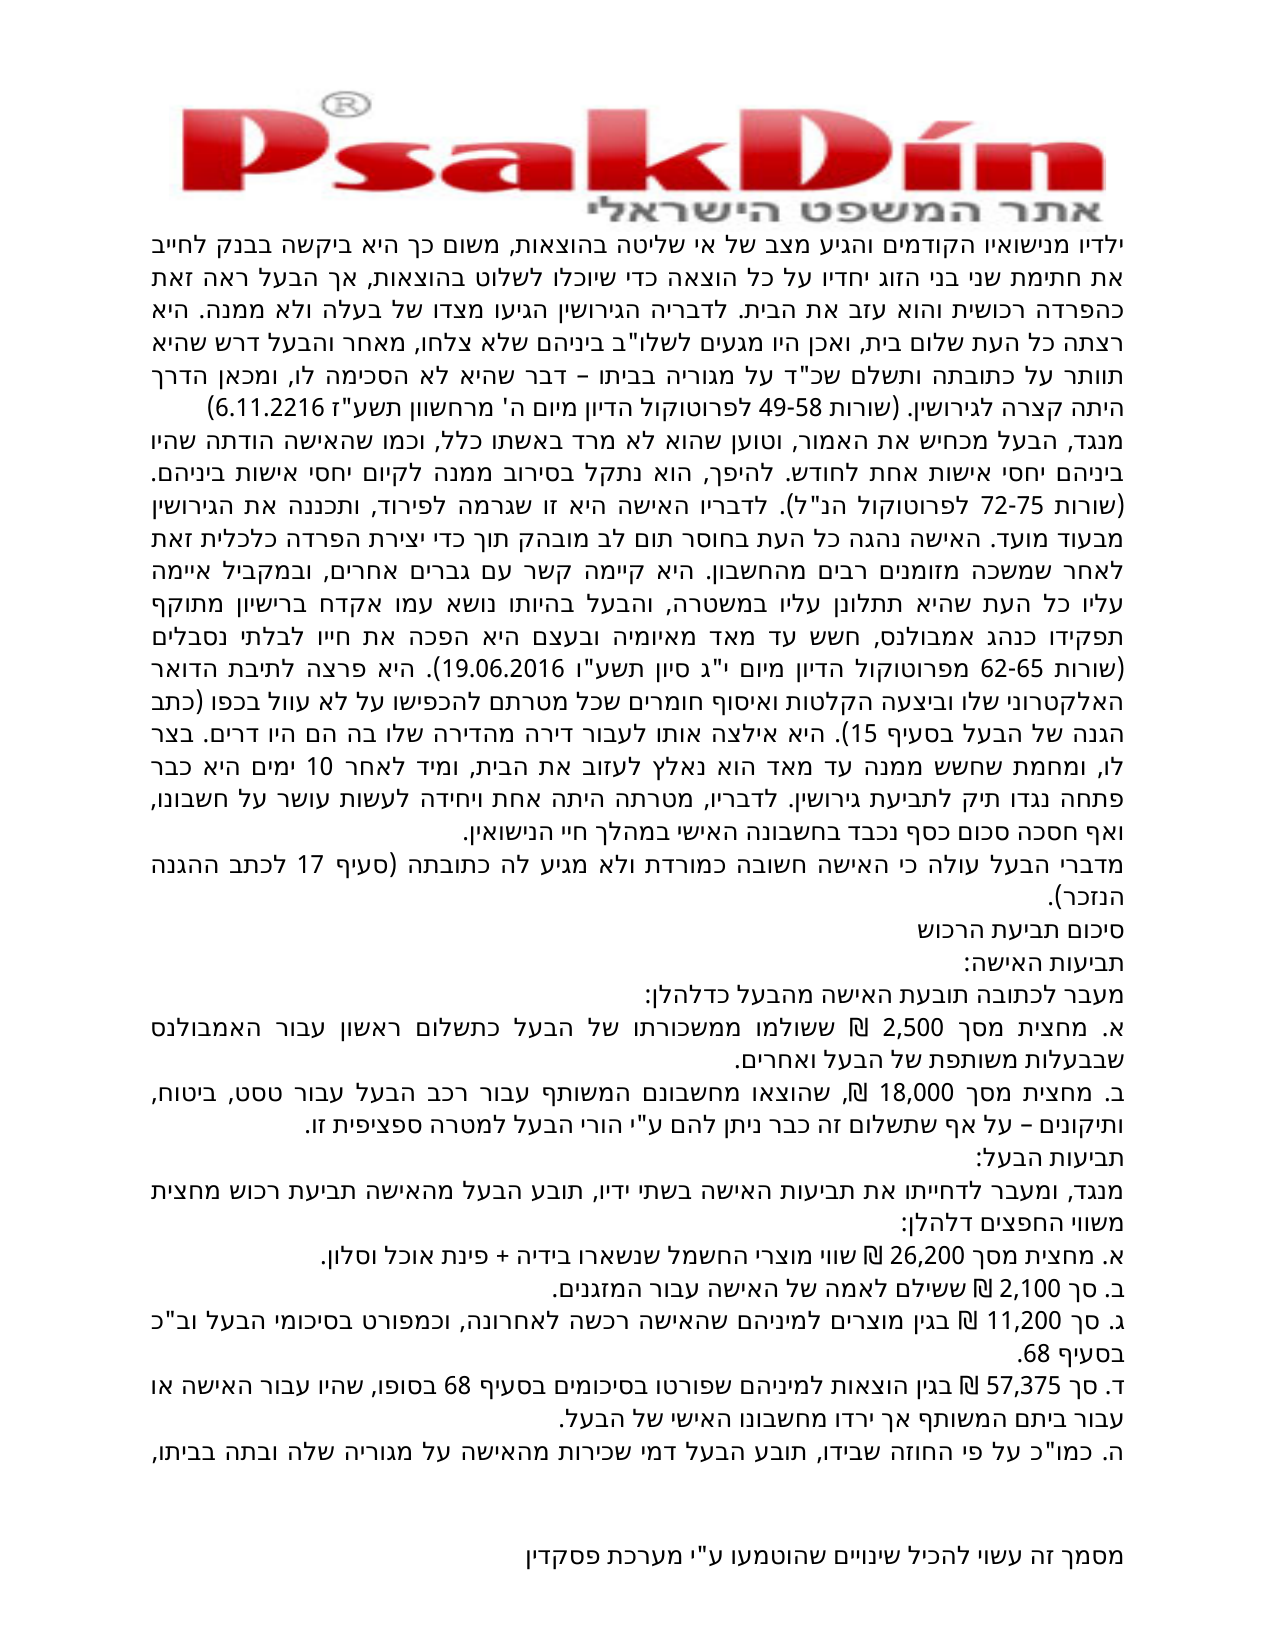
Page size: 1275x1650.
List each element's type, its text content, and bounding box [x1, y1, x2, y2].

text תביעות הבעל: [150, 1144, 1125, 1177]
text א. מחצית מסך 2,500 ₪ ששולמו ממשכורתו של הבעל כתשלום ראשון עבור האמבולנס שבבעלות משותפת של הבעל ואחרים. [150, 1014, 1125, 1079]
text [150, 1438, 1125, 1470]
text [150, 231, 1125, 427]
text מעבר לכתובה תובעת האישה מהבעל כדלהלן: [150, 981, 1125, 1014]
text א. מחצית מסך 26,200 ₪ שווי מוצרי החשמל שנשארו בידיה + פינת אוכל וסלון. [150, 1242, 1125, 1274]
text ג. סך 11,200 ₪ בגין מוצרים למיניהם שהאישה רכשה לאחרונה, וכמפורט בסיכומי הבעל וב"כ בסעיף 68. [150, 1307, 1125, 1372]
text תביעות האישה: [150, 948, 1125, 981]
text סיכום תביעת הרכוש [150, 916, 1125, 948]
text מנגד, הבעל מכחיש את האמור, וטוען שהוא לא מרד באשתו כלל, וכמו שהאישה הודתה שהיו ביניהם יחסי אישות אחת לחודש. להיפך, הוא נתקל בסירוב ממנה לקיום יחסי אישות ביניהם. (שורות 72-75 לפרוטוקול הנ"ל). לדבריו האישה היא זו שגרמה לפירוד, ותכננה את הגירושין מבעוד מועד. האישה נהגה כל העת בחוסר תום לב מובהק תוך כדי יצירת הפרדה כלכלית זאת לאחר שמשכה מזומנים רבים מהחשבון. היא קיימה קשר עם גברים אחרים, ובמקביל איימה עליו כל העת שהיא תתלונן עליו במשטרה, והבעל בהיותו נושא עמו אקדח ברישיון מתוקף תפקידו כנהג אמבולנס, חשש עד מאד מאיומיה ובעצם היא הפכה את חייו לבלתי נסבלים (שורות 62-65 מפרוטוקול הדיון מיום י"ג סיון תשע"ו 19.06.2016). היא פרצה לתיבת הדואר האלקטרוני שלו וביצעה הקלטות ואיסוף חומרים שכל מטרתם להכפישו על לא עוול בכפו (כתב הגנה של הבעל בסעיף 15). היא אילצה אותו לעבור דירה מהדירה שלו בה הם היו דרים. בצר לו, ומחמת שחשש ממנה עד מאד הוא נאלץ לעזוב את הבית, ומיד לאחר 10 ימים היא כבר פתחה נגדו תיק לתביעת גירושין. לדבריו, מטרתה היתה אחת ויחידה לעשות עושר על חשבונו, ואף חסכה סכום כסף נכבד בחשבונה האישי במהלך חיי הנישואין. [150, 427, 1125, 851]
text מנגד, ומעבר לדחייתו את תביעות האישה בשתי ידיו, תובע הבעל מהאישה תביעת רכוש מחצית משווי החפצים דלהלן: [150, 1177, 1125, 1242]
text ב. מחצית מסך 18,000 ₪, שהוצאו מחשבונם המשותף עבור רכב הבעל עבור טסט, ביטוח, ותיקונים – על אף שתשלום זה כבר ניתן להם ע"י הורי הבעל למטרה ספציפית זו. [150, 1079, 1125, 1144]
text מדברי הבעל עולה כי האישה חשובה כמורדת ולא מגיע לה כתובתה (סעיף 17 לכתב ההגנה הנזכר). [150, 851, 1125, 916]
text ב. סך 2,100 ₪ ששילם לאמה של האישה עבור המזגנים. [150, 1274, 1125, 1307]
text ד. סך 57,375 ₪ בגין הוצאות למיניהם שפורטו בסיכומים בסעיף 68 בסופו, שהיו עבור האישה או עבור ביתם המשותף אך ירדו מחשבונו האישי של הבעל. [150, 1372, 1125, 1438]
